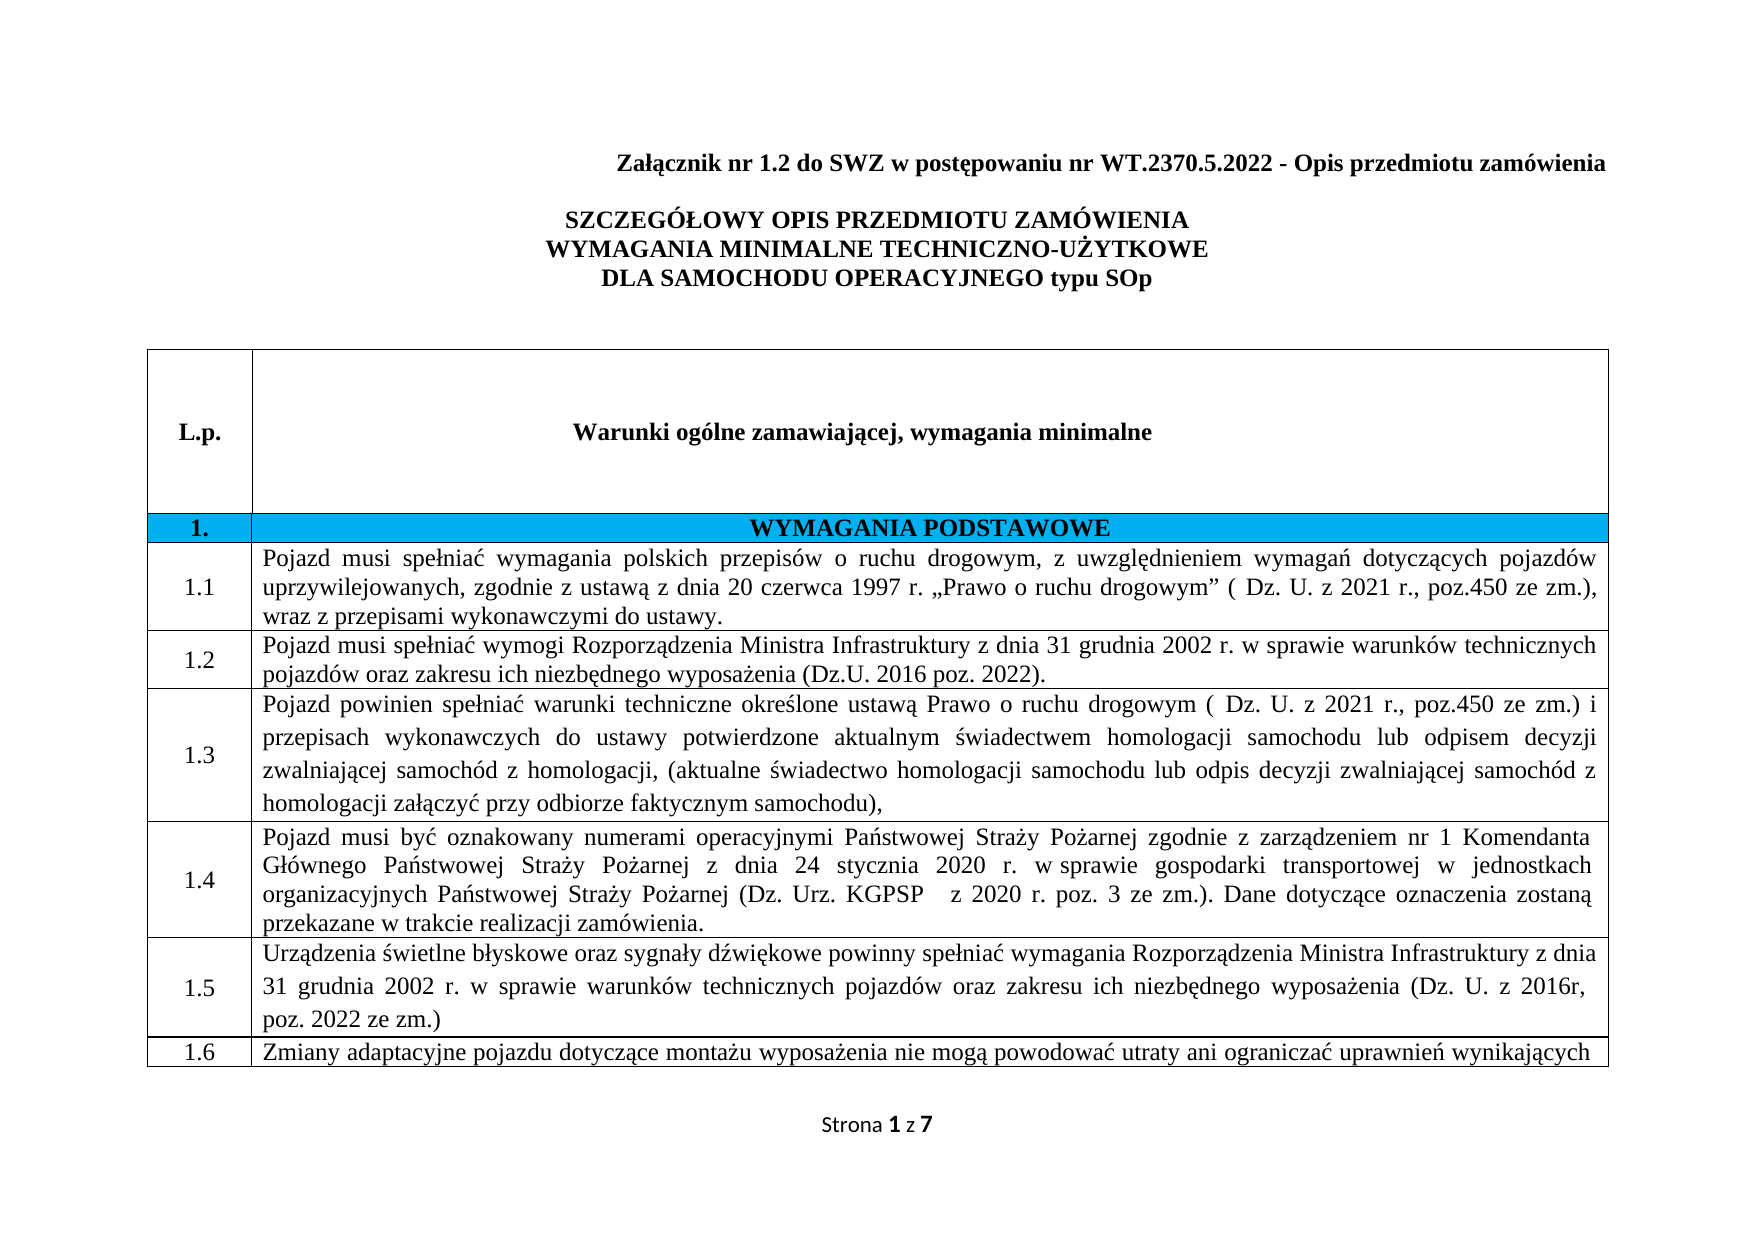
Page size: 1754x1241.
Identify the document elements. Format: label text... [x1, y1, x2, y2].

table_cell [252, 1038, 1608, 1066]
table_cell 1.6 [148, 1038, 251, 1066]
table_cell Pojazd powinien spełniać warunki techniczne określone ustawą Prawo o ruchu drogowym ( Dz. U. z 2021 r., poz.450 ze zm.) i przepisach wykonawczych do ustawy potwierdzone aktualnym świadectwem homologacji samochodu lub odpisem decyzji zwalniającej samochód z homologacji, (aktualne świadectwo homologacji samochodu lub odpis decyzji zwalniającej samochód z homologacji załączyć przy odbiorze faktycznym samochodu), [252, 689, 1608, 821]
table_cell 1.5 [148, 938, 251, 1036]
table_cell 1.1 [148, 543, 251, 629]
table_cell Pojazd musi spełniać wymagania polskich przepisów o ruchu drogowym, z uwzględnieniem wymagań dotyczących pojazdów uprzywilejowanych, zgodnie z ustawą z dnia 20 czerwca 1997 r. „Prawo o ruchu drogowym” ( Dz. U. z 2021 r., poz.450 ze zm.), wraz z przepisami wykonawczymi do ustawy. [252, 543, 1608, 629]
text WYMAGANIA MINIMALNE TECHNICZNO-UŻYTKOWE [148, 234, 1606, 263]
table_cell 1.4 [148, 822, 251, 937]
table_cell 1. [148, 514, 251, 542]
table_cell WYMAGANIA PODSTAWOWE [252, 514, 1608, 542]
table_cell 1.3 [148, 689, 251, 821]
table_header Warunki ogólne zamawiającej, wymagania minimalne [253, 350, 1608, 512]
text Załącznik nr 1.2 do SWZ w postępowaniu nr WT.2370.5.2022 - Opis przedmiotu zamówienia [148, 148, 1606, 176]
list SZCZEGÓŁOWY OPIS PRZEDMIOTU ZAMÓWIENIA [148, 205, 1606, 234]
text DLA SAMOCHODU OPERACYJNEGO typu SOp [148, 263, 1606, 291]
table_cell 1.2 [148, 631, 251, 688]
table_cell Pojazd musi spełniać wymogi Rozporządzenia Ministra Infrastruktury z dnia 31 grudnia 2002 r. w sprawie warunków technicznych pojazdów oraz zakresu ich niezbędnego wyposażenia (Dz.U. 2016 poz. 2022). [252, 631, 1608, 688]
table_header L.p. [148, 350, 252, 512]
table_cell Pojazd musi być oznakowany numerami operacyjnymi Państwowej Straży Pożarnej zgodnie z zarządzeniem nr 1 Komendanta Głównego Państwowej Straży Pożarnej z dnia 24 stycznia 2020 r. w sprawie gospodarki transportowej w jednostkach organizacyjnych Państwowej Straży Pożarnej (Dz. Urz. KGPSP z 2020 r. poz. 3 ze zm.). Dane dotyczące oznaczenia zostaną przekazane w trakcie realizacji zamówienia. [252, 822, 1608, 937]
table_cell Urządzenia świetlne błyskowe oraz sygnały dźwiękowe powinny spełniać wymagania Rozporządzenia Ministra Infrastruktury z dnia 31 grudnia 2002 r. w sprawie warunków technicznych pojazdów oraz zakresu ich niezbędnego wyposażenia (Dz. U. z 2016r, poz. 2022 ze zm.) [252, 938, 1608, 1036]
